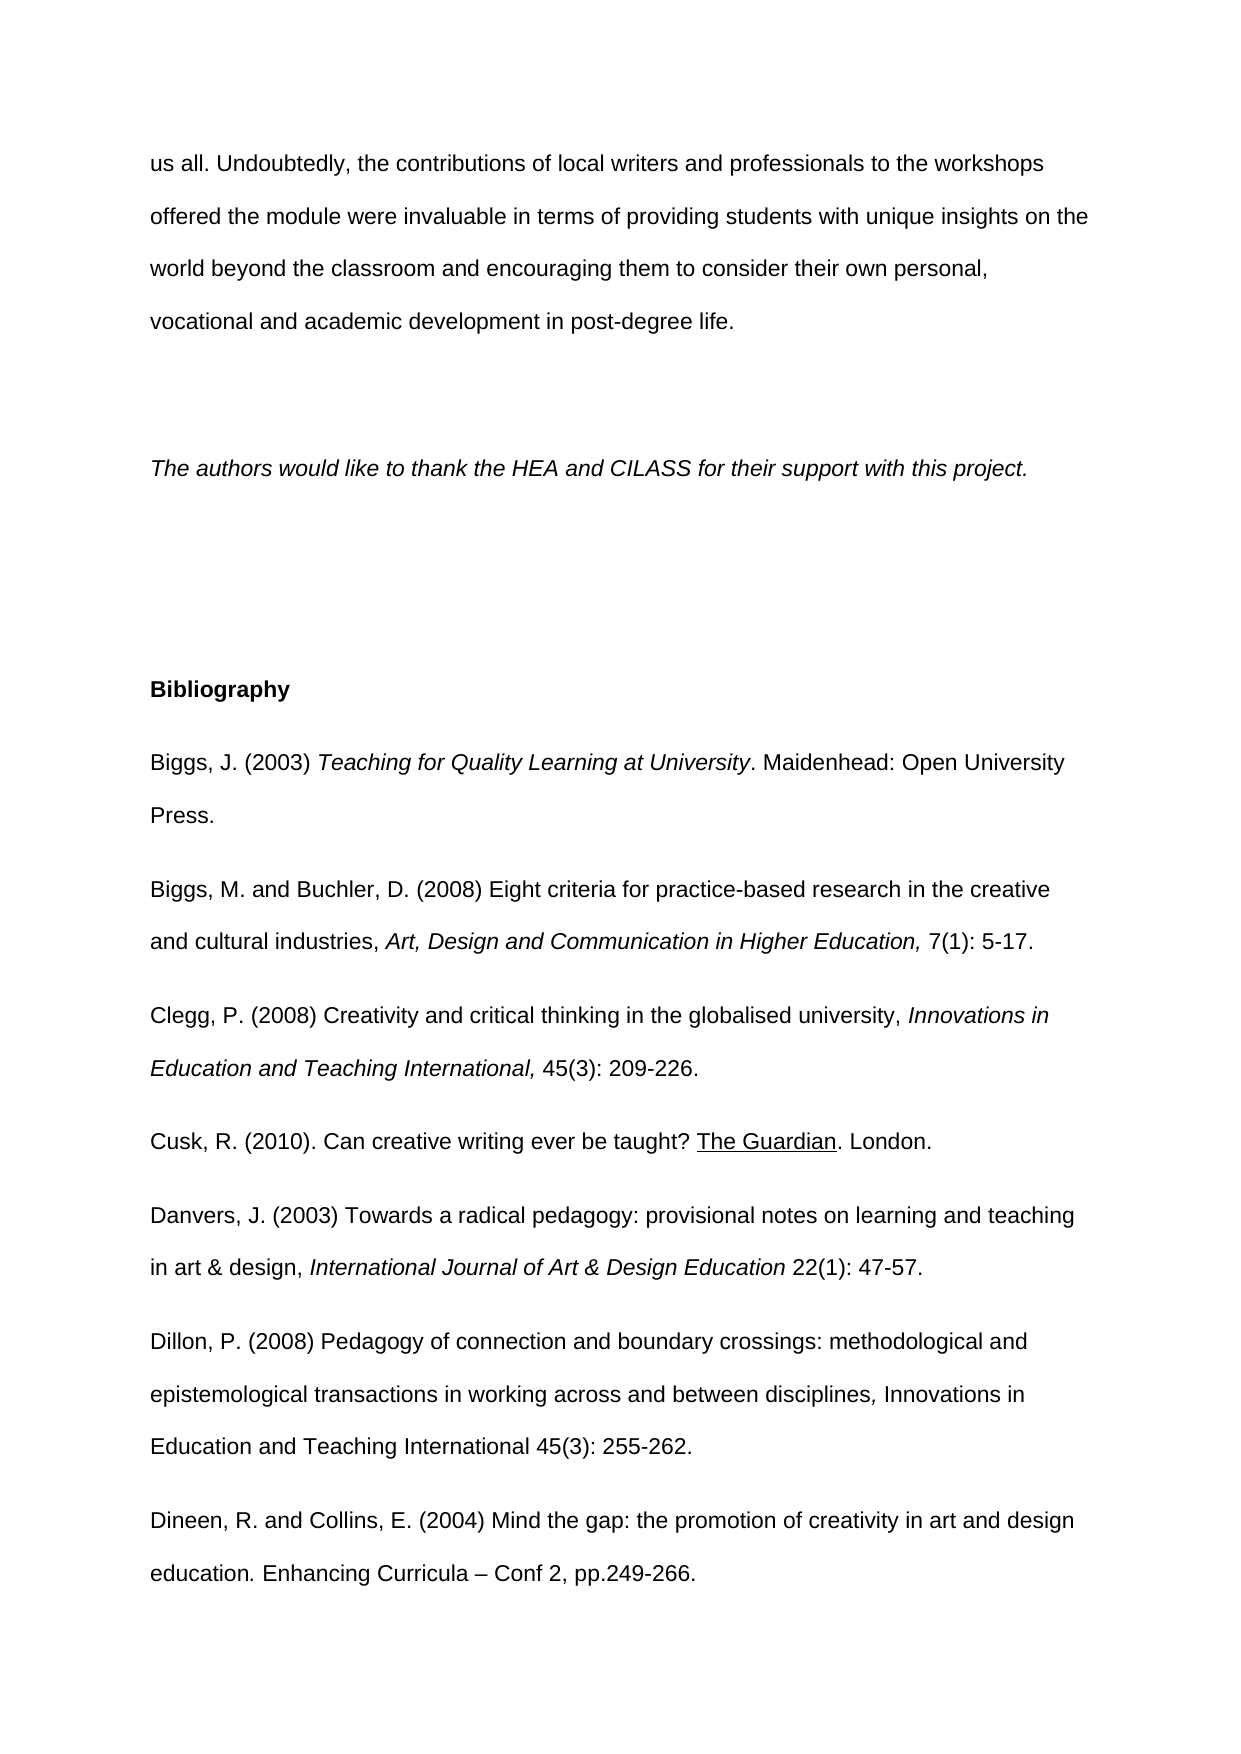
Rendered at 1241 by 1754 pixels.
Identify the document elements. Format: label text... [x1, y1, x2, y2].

text Cusk, R. (2010). Can creative writing ever be taught? The Guardian. London. [150, 1128, 1090, 1154]
text Dillon, P. (2008) Pedagogy of connection and boundary crossings: methodological and epistemological transactions in working across and between disciplines, Innovations in Education and Teaching International 45(3): 255-262. [150, 1328, 1090, 1460]
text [150, 150, 1090, 334]
text Biggs, M. and Buchler, D. (2008) Eight criteria for practice-based research in the creative and cultural industries, Art, Design and Communication in Higher Education, 7(1): 5-17. [150, 876, 1090, 955]
text The authors would like to thank the HEA and CILASS for their support with this project. [150, 455, 1090, 482]
text Bibliography [150, 676, 1090, 702]
text Clegg, P. (2008) Creativity and critical thinking in the globalised university, Innovations in Education and Teaching International, 45(3): 209-226. [150, 1002, 1090, 1081]
text Danvers, J. (2003) Towards a radical pedagogy: provisional notes on learning and teaching in art & design, International Journal of Art & Design Education 22(1): 47-57. [150, 1202, 1090, 1281]
text Dineen, R. and Collins, E. (2004) Mind the gap: the promotion of creativity in art and design education. Enhancing Curricula – Conf 2, pp.249-266. [150, 1507, 1090, 1586]
text Biggs, J. (2003) Teaching for Quality Learning at University. Maidenhead: Open University Press. [150, 749, 1090, 828]
